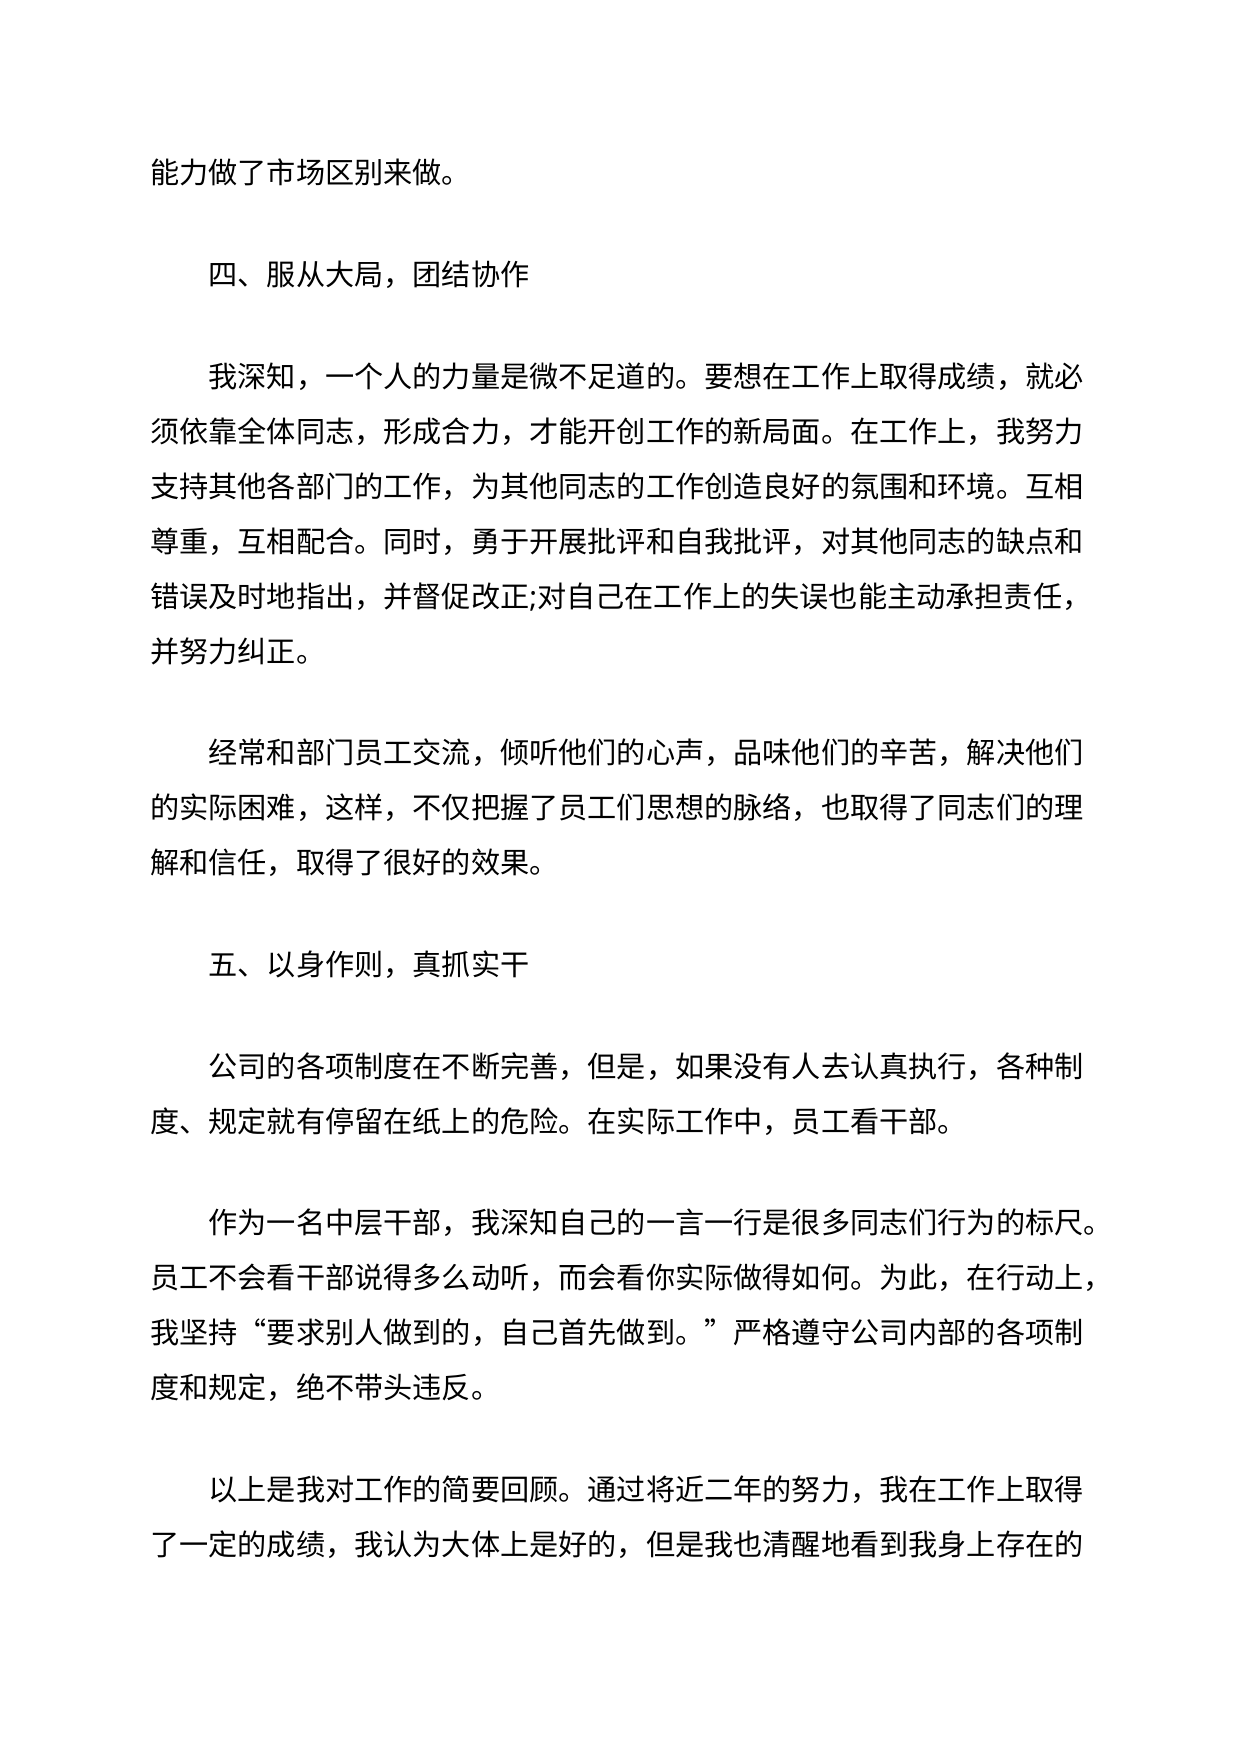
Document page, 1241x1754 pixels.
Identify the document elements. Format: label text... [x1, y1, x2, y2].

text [150, 1466, 1090, 1563]
text 公司的各项制度在不断完善，但是，如果没有人去认真执行，各种制度、规定就有停留在纸上的危险。在实际工作中，员工看干部。 [150, 1043, 1090, 1140]
text 我深知，一个人的力量是微不足道的。要想在工作上取得成绩，就必须依靠全体同志，形成合力，才能开创工作的新局面。在工作上，我努力支持其他各部门的工作，为其他同志的工作创造良好的氛围和环境。互相尊重，互相配合。同时，勇于开展批评和自我批评，对其他同志的缺点和错误及时地指出，并督促改正;对自己在工作上的失误也能主动承担责任，并努力纠正。 [150, 353, 1090, 670]
text 经常和部门员工交流，倾听他们的心声，品味他们的辛苦，解决他们的实际困难，这样，不仅把握了员工们思想的脉络，也取得了同志们的理解和信任，取得了很好的效果。 [150, 730, 1090, 882]
text 作为一名中层干部，我深知自己的一言一行是很多同志们行为的标尺。员工不会看干部说得多么动听，而会看你实际做得如何。为此，在行动上，我坚持“要求别人做到的，自己首先做到。”严格遵守公司内部的各项制度和规定，绝不带头违反。 [150, 1200, 1090, 1407]
text 四、服从大局，团结协作 [150, 252, 1090, 294]
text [150, 150, 1090, 192]
text 五、以身作则，真抓实干 [150, 941, 1090, 984]
